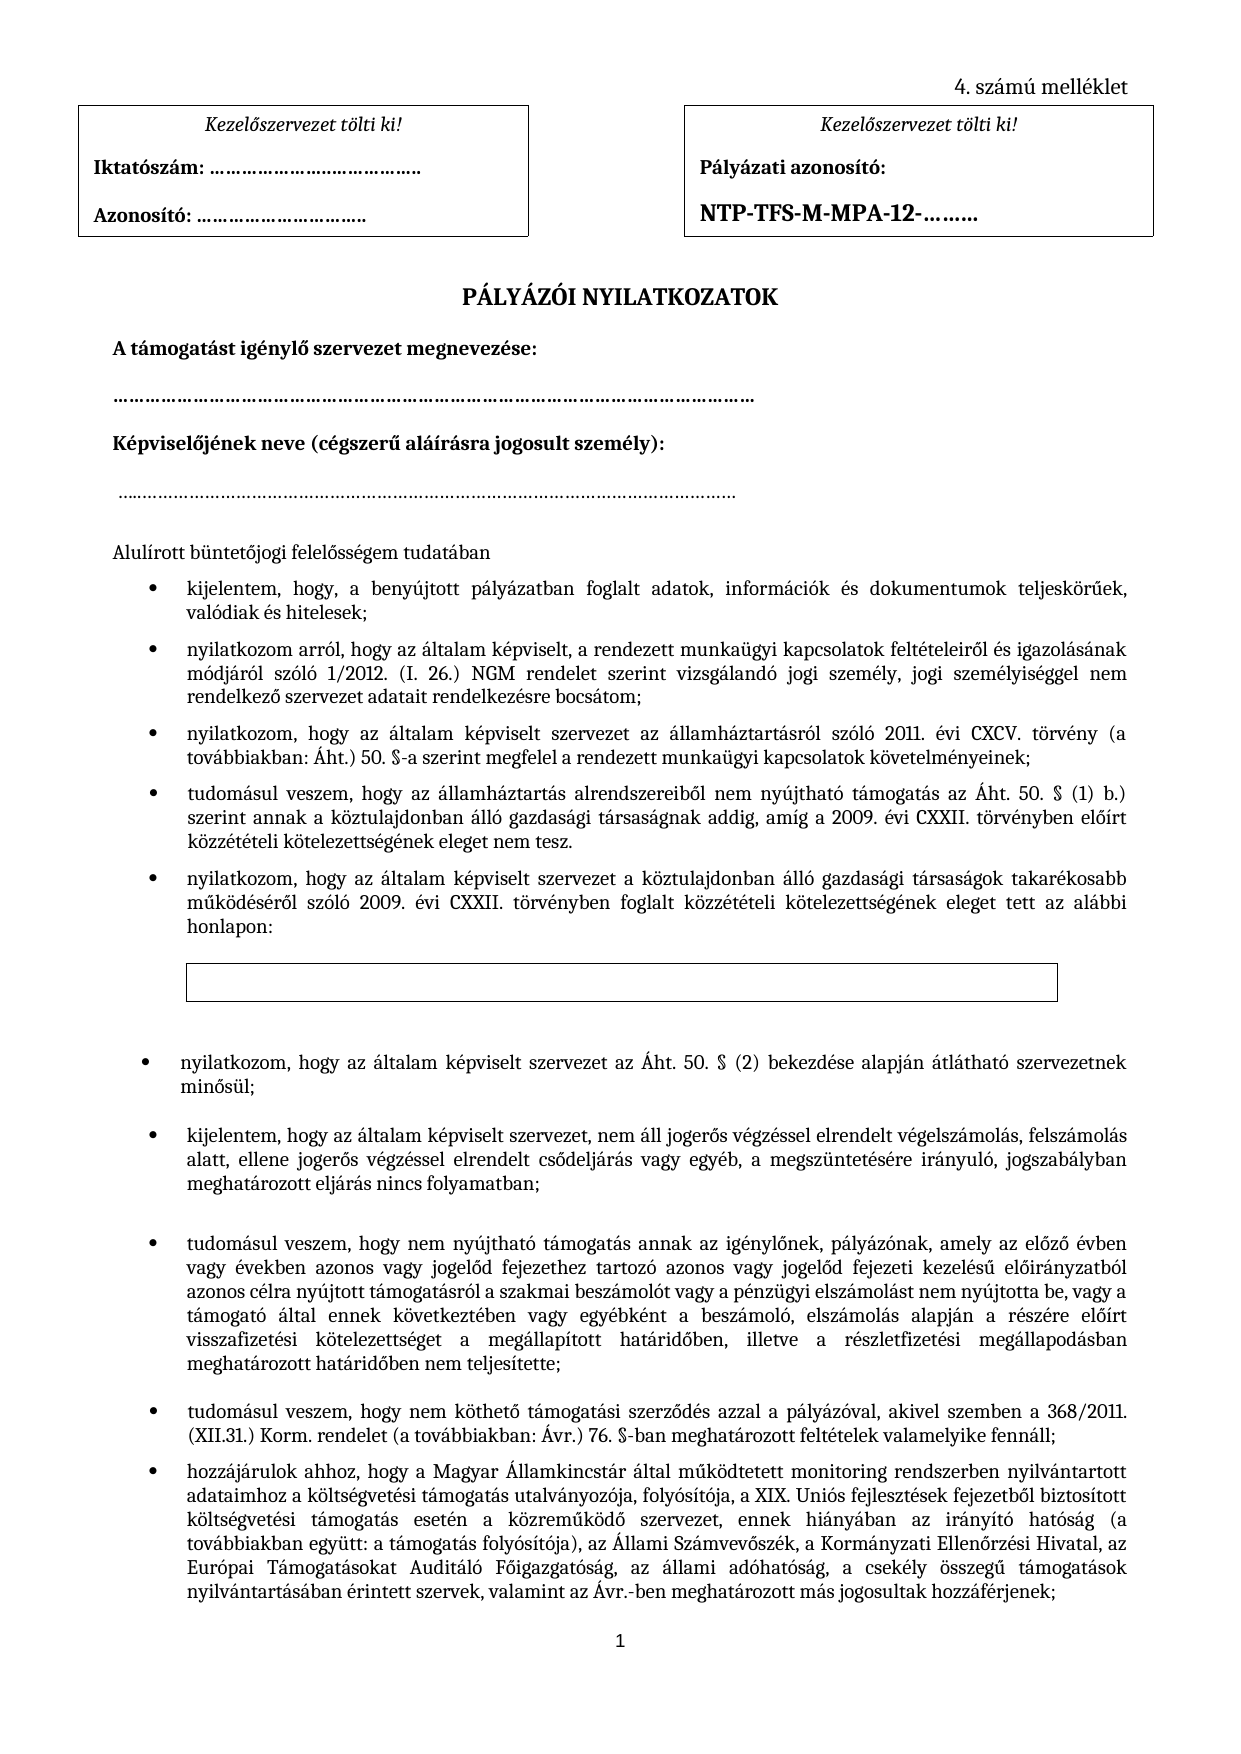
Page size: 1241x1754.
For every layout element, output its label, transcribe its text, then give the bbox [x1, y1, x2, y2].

text A támogatást igénylő szervezet megnevezése: [112, 336, 1128, 360]
text …..…………………………………………………………………………………………………… [112, 480, 1128, 504]
list kijelentem, hogy az általam képviselt szervezet, nem áll jogerős végzéssel elrendelt végelszámolás, felszámolás alatt, ellene jogerős végzéssel elrendelt csődeljárás vagy egyéb, a megszüntetésére irányuló, jogszabályban meghatározott eljárás nincs folyamatban; [149, 1124, 1128, 1196]
list nyilatkozom, hogy az általam képviselt szervezet az Áht. 50. § (2) bekezdése alapján átlátható szervezetnek minősül; [142, 1051, 1128, 1099]
table_header [187, 964, 1057, 1001]
list tudomásul veszem, hogy nem nyújtható támogatás annak az igénylőnek, pályázónak, amely az előző évben vagy években azonos vagy jogelőd fejezethez tartozó azonos vagy jogelőd fejezeti kezelésű előirányzatból azonos célra nyújtott támogatásról a szakmai beszámolót vagy a pénzügyi elszámolást nem nyújtotta be, vagy a támogató által ennek következtében vagy egyébként a beszámoló, elszámolás alapján a részére előírt visszafizetési kötelezettséget a megállapított határidőben, illetve a részletfizetési megállapodásban meghatározott határidőben nem teljesítette; [149, 1232, 1128, 1376]
list nyilatkozom, hogy az általam képviselt szervezet az államháztartásról szóló 2011. évi CXCV. törvény (a továbbiakban: Áht.) 50. §-a szerint megfelel a rendezett munkaügyi kapcsolatok követelményeinek; [149, 722, 1128, 769]
text ………………………………………………………………………………………………………… [112, 384, 1128, 408]
list tudomásul veszem, hogy az államháztartás alrendszereiből nem nyújtható támogatás az Áht. 50. § (1) b.) szerint annak a köztulajdonban álló gazdasági társaságnak addig, amíg a 2009. évi CXXII. törvényben előírt közzétételi kötelezettségének eleget nem tesz. [150, 782, 1128, 854]
list nyilatkozom, hogy az általam képviselt szervezet a köztulajdonban álló gazdasági társaságok takarékosabb működéséről szóló 2009. évi CXXII. törvényben foglalt közzétételi kötelezettségének eleget tett az alábbi honlapon: [149, 866, 1128, 938]
text Képviselőjének neve (cégszerű aláírásra jogosult személy): [112, 432, 1128, 456]
list nyilatkozom arról, hogy az általam képviselt, a rendezett munkaügyi kapcsolatok feltételeiről és igazolásának módjáról szóló 1/2012. (I. 26.) NGM rendelet szerint vizsgálandó jogi személy, jogi személyiséggel nem rendelkező szervezet adatait rendelkezésre bocsátom; [149, 637, 1128, 709]
list kijelentem, hogy, a benyújtott pályázatban foglalt adatok, információk és dokumentumok teljeskörűek, valódiak és hitelesek; [149, 577, 1128, 625]
text Alulírott büntetőjogi felelősségem tudatában [112, 540, 1128, 564]
subtitle PÁLYÁZÓI NYILATKOZATOK [112, 282, 1128, 311]
list tudomásul veszem, hogy nem köthető támogatási szerződés azzal a pályázóval, akivel szemben a 368/2011. (XII.31.) Korm. rendelet (a továbbiakban: Ávr.) 76. §-ban meghatározott feltételek valamelyike fennáll; [150, 1400, 1128, 1448]
list hozzájárulok ahhoz, hogy a Magyar Államkincstár által működtetett monitoring rendszerben nyilvántartott adataimhoz a költségvetési támogatás utalványozója, folyósítója, a XIX. Uniós fejlesztések fejezetből biztosított költségvetési támogatás esetén a közreműködő szervezet, ennek hiányában az irányító hatóság (a továbbiakban együtt: a támogatás folyósítója), az Állami Számvevőszék, a Kormányzati Ellenőrzési Hivatal, az Európai Támogatásokat Auditáló Főigazgatóság, az állami adóhatóság, a csekély összegű támogatások nyilvántartásában érintett szervek, valamint az Ávr.-ben meghatározott más jogosultak hozzáférjenek; [149, 1460, 1128, 1604]
